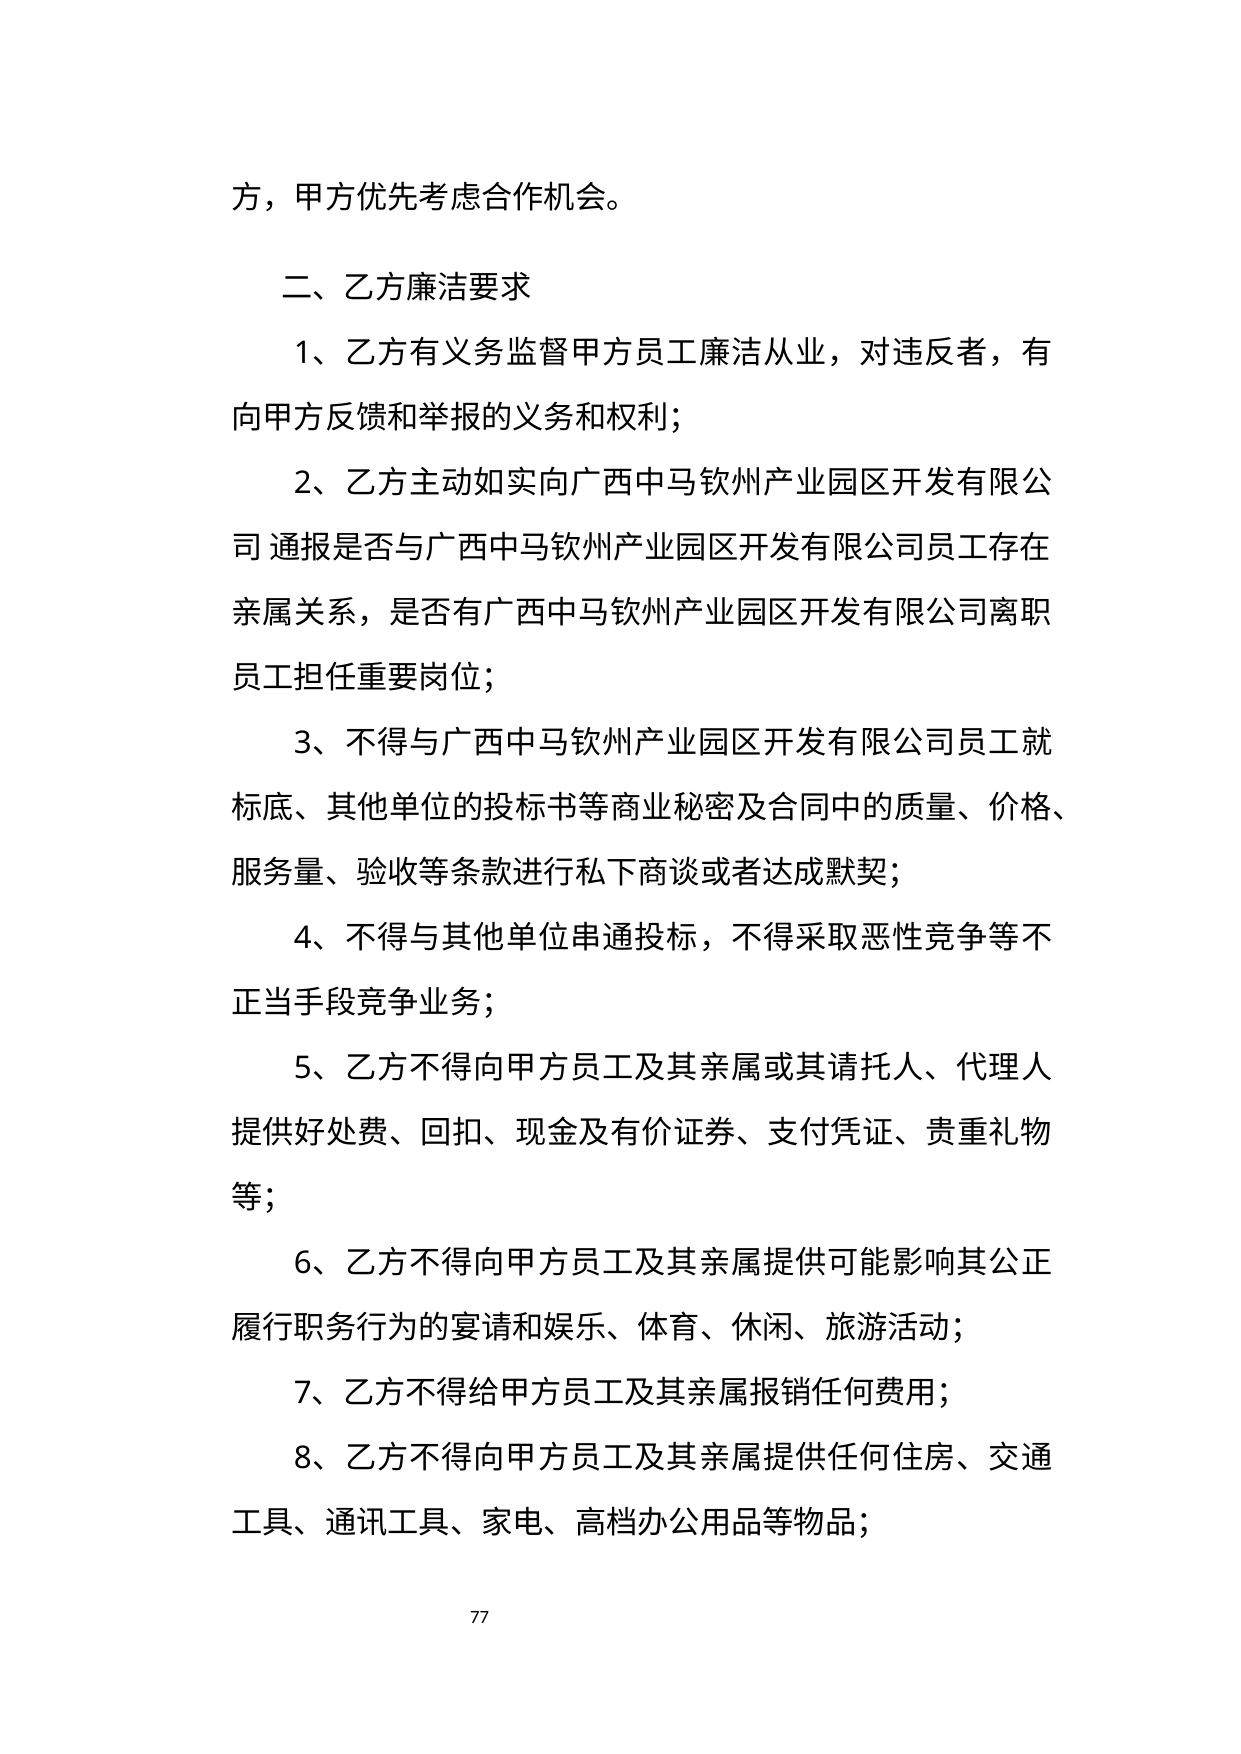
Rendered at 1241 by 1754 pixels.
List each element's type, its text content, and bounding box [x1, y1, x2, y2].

text 4、不得与其他单位串通投标，不得采取恶性竞争等不正当手段竞争业务； [231, 902, 1053, 1032]
text 8、乙方不得向甲方员工及其亲属提供任何住房、交通工具、通讯工具、家电、高档办公用品等物品； [231, 1422, 1053, 1552]
text 6、乙方不得向甲方员工及其亲属提供可能影响其公正履行职务行为的宴请和娱乐、体育、休闲、旅游活动； [231, 1227, 1053, 1357]
text 7、乙方不得给甲方员工及其亲属报销任何费用； [231, 1357, 1053, 1422]
text 3、不得与广西中马钦州产业园区开发有限公司员工就标底、其他单位的投标书等商业秘密及合同中的质量、价格、服务量、验收等条款进行私下商谈或者达成默契； [231, 707, 1053, 902]
text 5、乙方不得向甲方员工及其亲属或其请托人、代理人提供好处费、回扣、现金及有价证券、支付凭证、贵重礼物等； [231, 1032, 1053, 1227]
text 二、乙方廉洁要求 [187, 252, 1053, 317]
text 1、乙方有义务监督甲方员工廉洁从业，对违反者，有向甲方反馈和举报的义务和权利； [231, 317, 1053, 447]
text 2、乙方主动如实向广西中马钦州产业园区开发有限公司 通报是否与广西中马钦州产业园区开发有限公司员工存在亲属关系，是否有广西中马钦州产业园区开发有限公司离职员工担任重要岗位； [231, 447, 1053, 707]
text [231, 162, 1053, 227]
